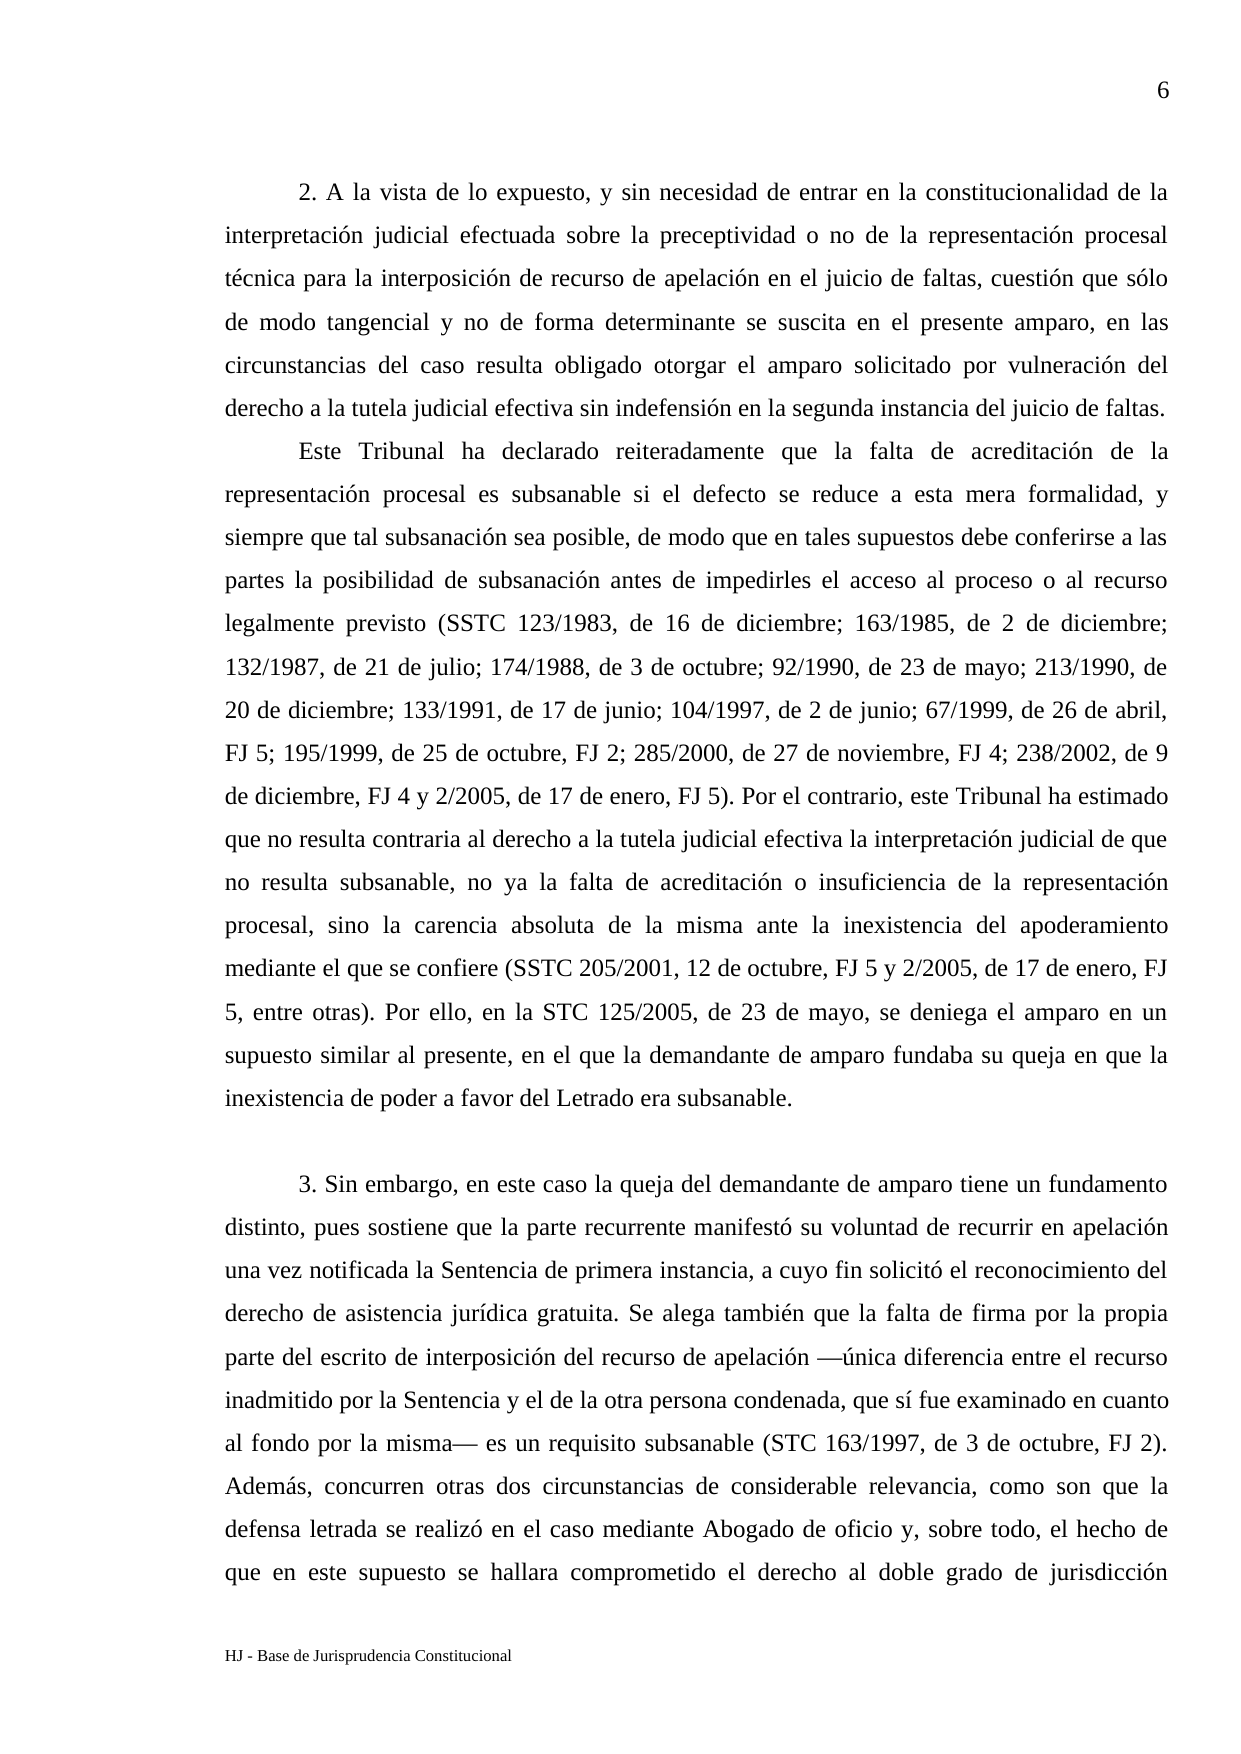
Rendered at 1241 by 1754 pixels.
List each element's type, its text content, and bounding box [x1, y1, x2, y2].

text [224, 1169, 1169, 1586]
text Este Tribunal ha declarado reiteradamente que la falta de acreditación de la representación procesal es subsanable si el defecto se reduce a esta mera formalidad, y siempre que tal subsanación sea posible, de modo que en tales supuestos debe conferirse a las partes la posibilidad de subsanación antes de impedirles el acceso al proceso o al recurso legalmente previsto (SSTC 123/1983, de 16 de diciembre; 163/1985, de 2 de diciembre; 132/1987, de 21 de julio; 174/1988, de 3 de octubre; 92/1990, de 23 de mayo; 213/1990, de 20 de diciembre; 133/1991, de 17 de junio; 104/1997, de 2 de junio; 67/1999, de 26 de abril, FJ 5; 195/1999, de 25 de octubre, FJ 2; 285/2000, de 27 de noviembre, FJ 4; 238/2002, de 9 de diciembre, FJ 4 y 2/2005, de 17 de enero, FJ 5). Por el contrario, este Tribunal ha estimado que no resulta contraria al derecho a la tutela judicial efectiva la interpretación judicial de que no resulta subsanable, no ya la falta de acreditación o insuficiencia de la representación procesal, sino la carencia absoluta de la misma ante la inexistencia del apoderamiento mediante el que se confiere (SSTC 205/2001, 12 de octubre, FJ 5 y 2/2005, de 17 de enero, FJ 5, entre otras). Por ello, en la STC 125/2005, de 23 de mayo, se deniega el amparo en un supuesto similar al presente, en el que la demandante de amparo fundaba su queja en que la inexistencia de poder a favor del Letrado era subsanable. [224, 436, 1169, 1112]
text 2. A la vista de lo expuesto, y sin necesidad de entrar en la constitucionalidad de la interpretación judicial efectuada sobre la preceptividad o no de la representación procesal técnica para la interposición de recurso de apelación en el juicio de faltas, cuestión que sólo de modo tangencial y no de forma determinante se suscita en el presente amparo, en las circunstancias del caso resulta obligado otorgar el amparo solicitado por vulneración del derecho a la tutela judicial efectiva sin indefensión en la segunda instancia del juicio de faltas. [224, 177, 1169, 422]
